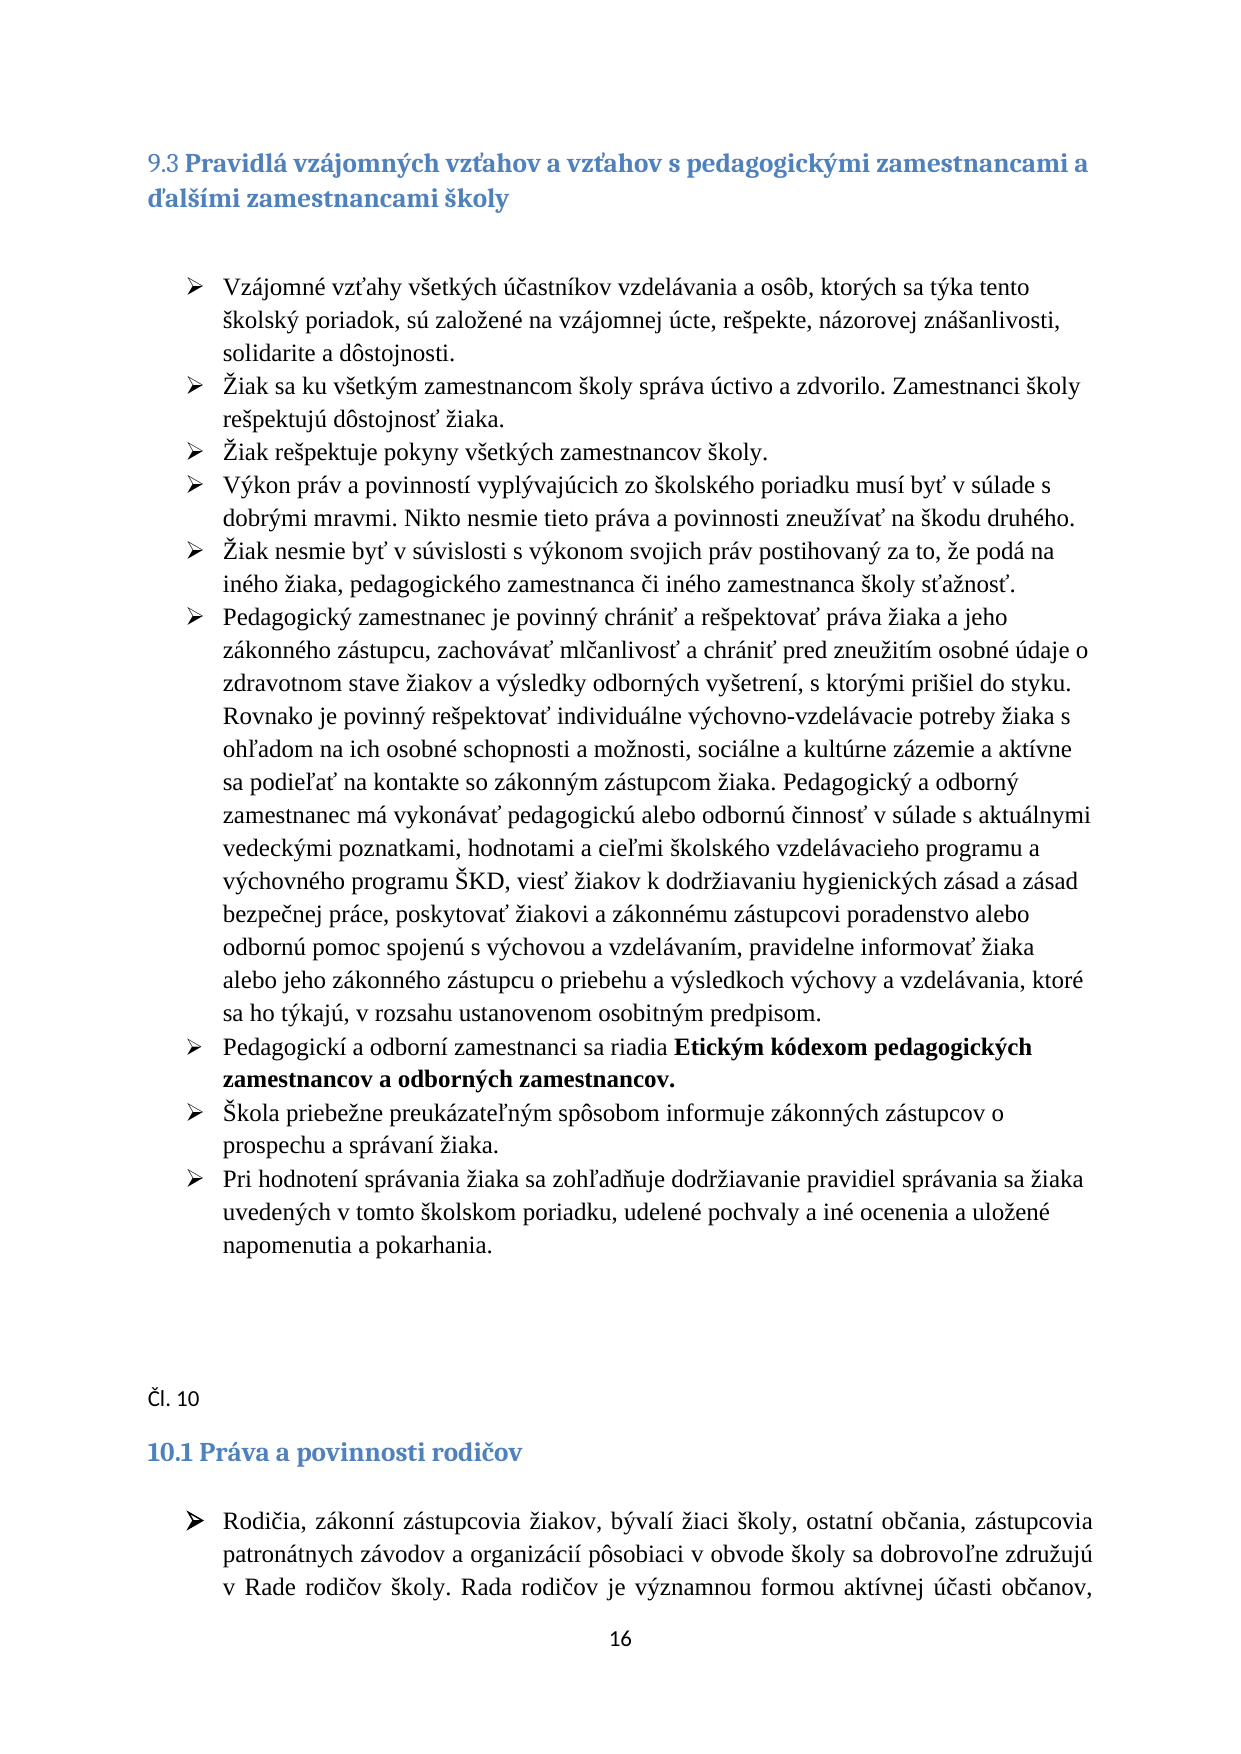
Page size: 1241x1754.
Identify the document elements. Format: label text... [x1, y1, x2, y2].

list Žiak rešpektuje pokyny všetkých zamestnancov školy. [185, 437, 1093, 466]
list Vzájomné vzťahy všetkých účastníkov vzdelávania a osôb, ktorých sa týka tento školský poriadok, sú založené na vzájomnej úcte, rešpekte, názorovej znášanlivosti, solidarite a dôstojnosti. [185, 272, 1093, 367]
list Výkon práv a povinností vyplývajúcich zo školského poriadku musí byť v súlade s dobrými mravmi. Nikto nesmie tieto práva a povinnosti zneužívať na škodu druhého. [185, 470, 1093, 532]
subtitle 9.3 Pravidlá vzájomných vzťahov a vzťahov s pedagogickými zamestnancami a ďalšími zamestnancami školy [148, 148, 1093, 214]
list Pri hodnotení správania žiaka sa zohľadňuje dodržiavanie pravidiel správania sa žiaka uvedených v tomto školskom poriadku, udelené pochvaly a iné ocenenia a uložené napomenutia a pokarhania. [185, 1164, 1093, 1258]
list Škola priebežne preukázateľným spôsobom informuje zákonných zástupcov o prospechu a správaní žiaka. [185, 1098, 1093, 1159]
list Žiak nesmie byť v súvislosti s výkonom svojich práv postihovaný za to, že podá na iného žiaka, pedagogického zamestnanca či iného zamestnanca školy sťažnosť. [185, 536, 1093, 598]
list Pedagogickí a odborní zamestnanci sa riadia Etickým kódexom pedagogických zamestnancov a odborných zamestnancov. [185, 1032, 1093, 1093]
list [185, 1506, 1093, 1601]
list Žiak sa ku všetkým zamestnancom školy správa úctivo a zdvorilo. Zamestnanci školy rešpektujú dôstojnosť žiaka. [185, 371, 1093, 433]
list Pedagogický zamestnanec je povinný chrániť a rešpektovať práva žiaka a jeho zákonného zástupcu, zachovávať mlčanlivosť a chrániť pred zneužitím osobné údaje o zdravotnom stave žiakov a výsledky odborných vyšetrení, s ktorými prišiel do styku. Rovnako je povinný rešpektovať individuálne výchovno-vzdelávacie potreby žiaka s ohľadom na ich osobné schopnosti a možnosti, sociálne a kultúrne zázemie a aktívne sa podieľať na kontakte so zákonným zástupcom žiaka. Pedagogický a odborný zamestnanec má vykonávať pedagogickú alebo odbornú činnosť v súlade s aktuálnymi vedeckými poznatkami, hodnotami a cieľmi školského vzdelávacieho programu a výchovného programu ŠKD, viesť žiakov k dodržiavaniu hygienických zásad a zásad bezpečnej práce, poskytovať žiakovi a zákonnému zástupcovi poradenstvo alebo odbornú pomoc spojenú s výchovou a vzdelávaním, pravidelne informovať žiaka alebo jeho zákonného zástupcu o priebehu a výsledkoch výchovy a vzdelávania, ktoré sa ho týkajú, v rozsahu ustanovenom osobitným predpisom. [185, 602, 1093, 1027]
subtitle 10.1 Práva a povinnosti rodičov [148, 1437, 1093, 1469]
text Čl. 10 [148, 1384, 1093, 1412]
